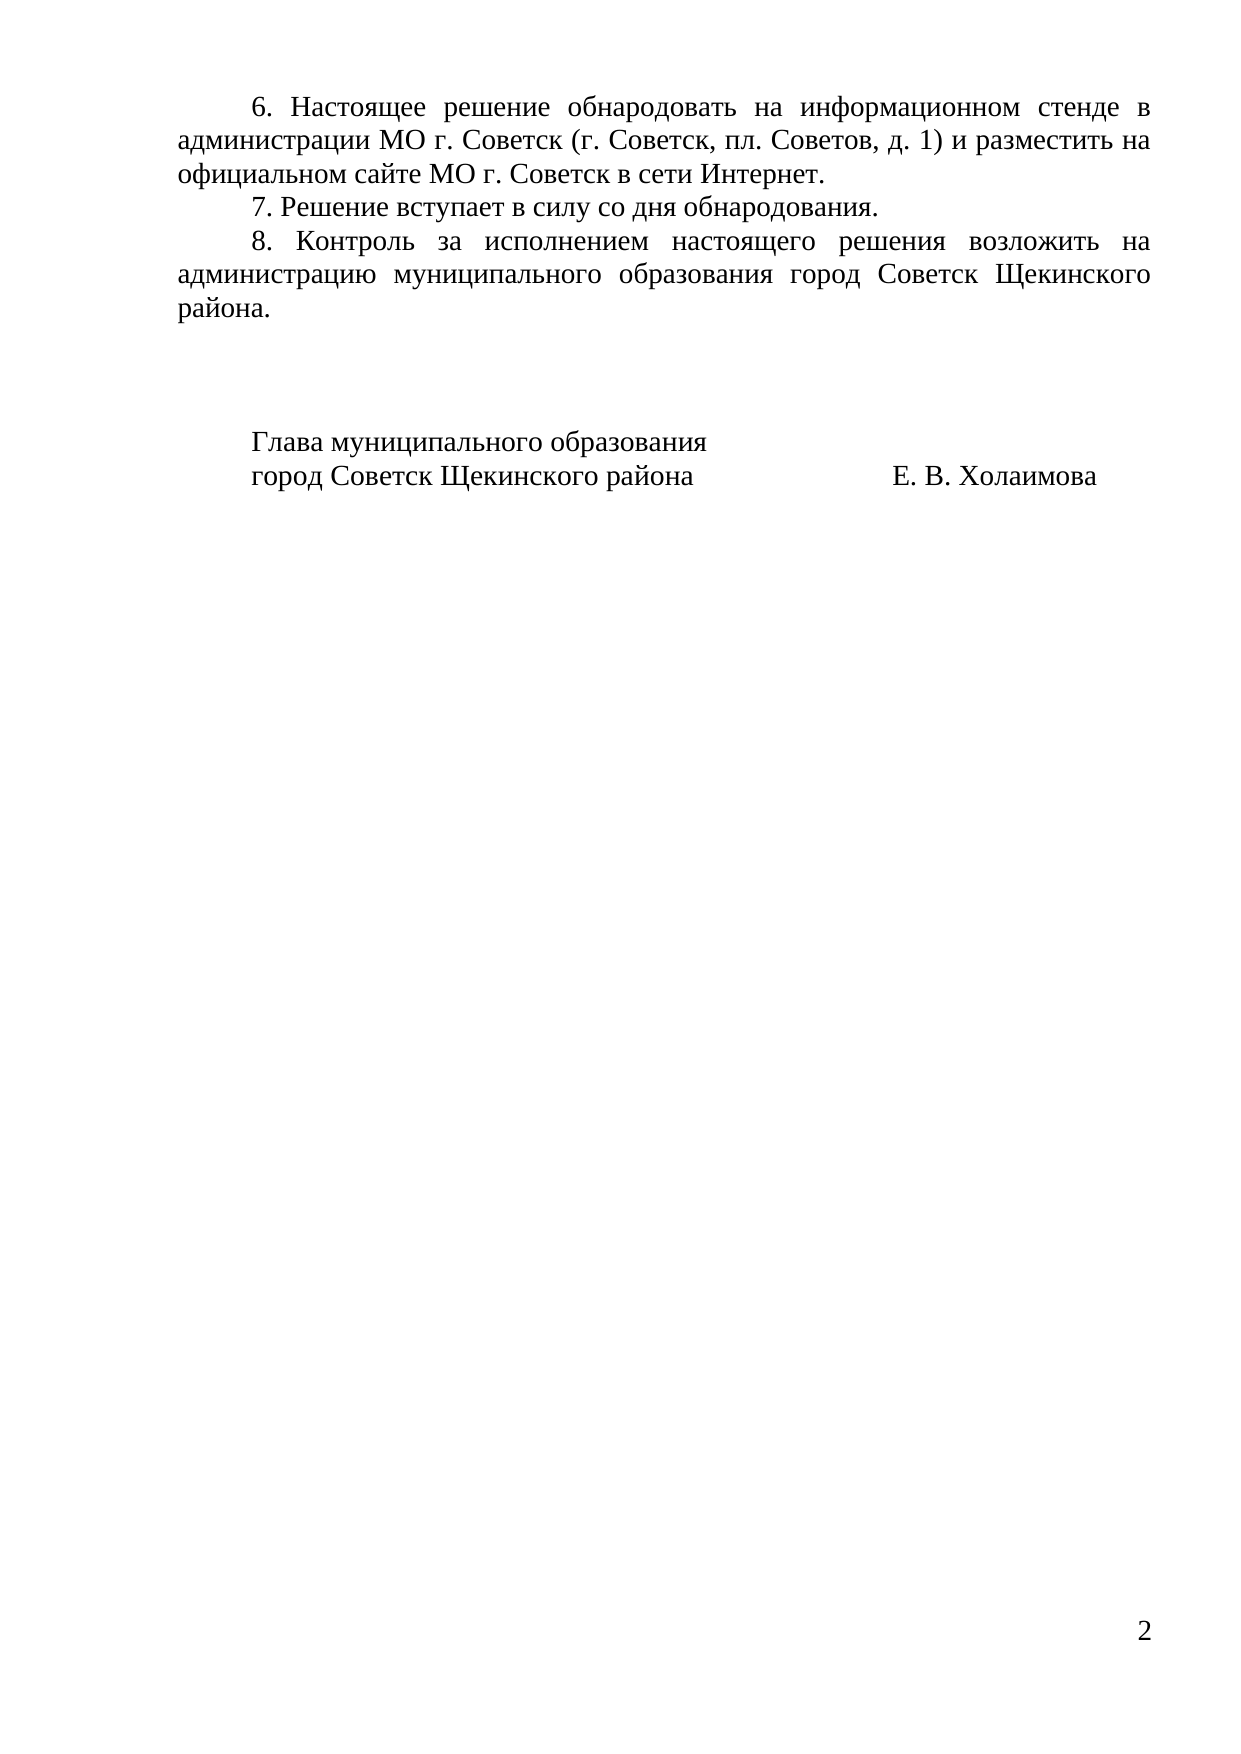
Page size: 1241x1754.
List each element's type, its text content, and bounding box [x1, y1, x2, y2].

text 6. Настоящее решение обнародовать на информационном стенде в администрации МО г. Советск (г. Советск, пл. Советов, д. 1) и разместить на официальном сайте МО г. Советск в сети Интернет. [177, 89, 1152, 189]
text 7. Решение вступает в силу со дня обнародования. [177, 189, 1152, 223]
text Глава муниципального образования [177, 424, 1152, 458]
text 8. Контроль за исполнением настоящего решения возложить на администрацию муниципального образования город Советск Щекинского района. [177, 223, 1152, 323]
text город Советск Щекинского района Е. В. Холаимова [177, 458, 1152, 491]
